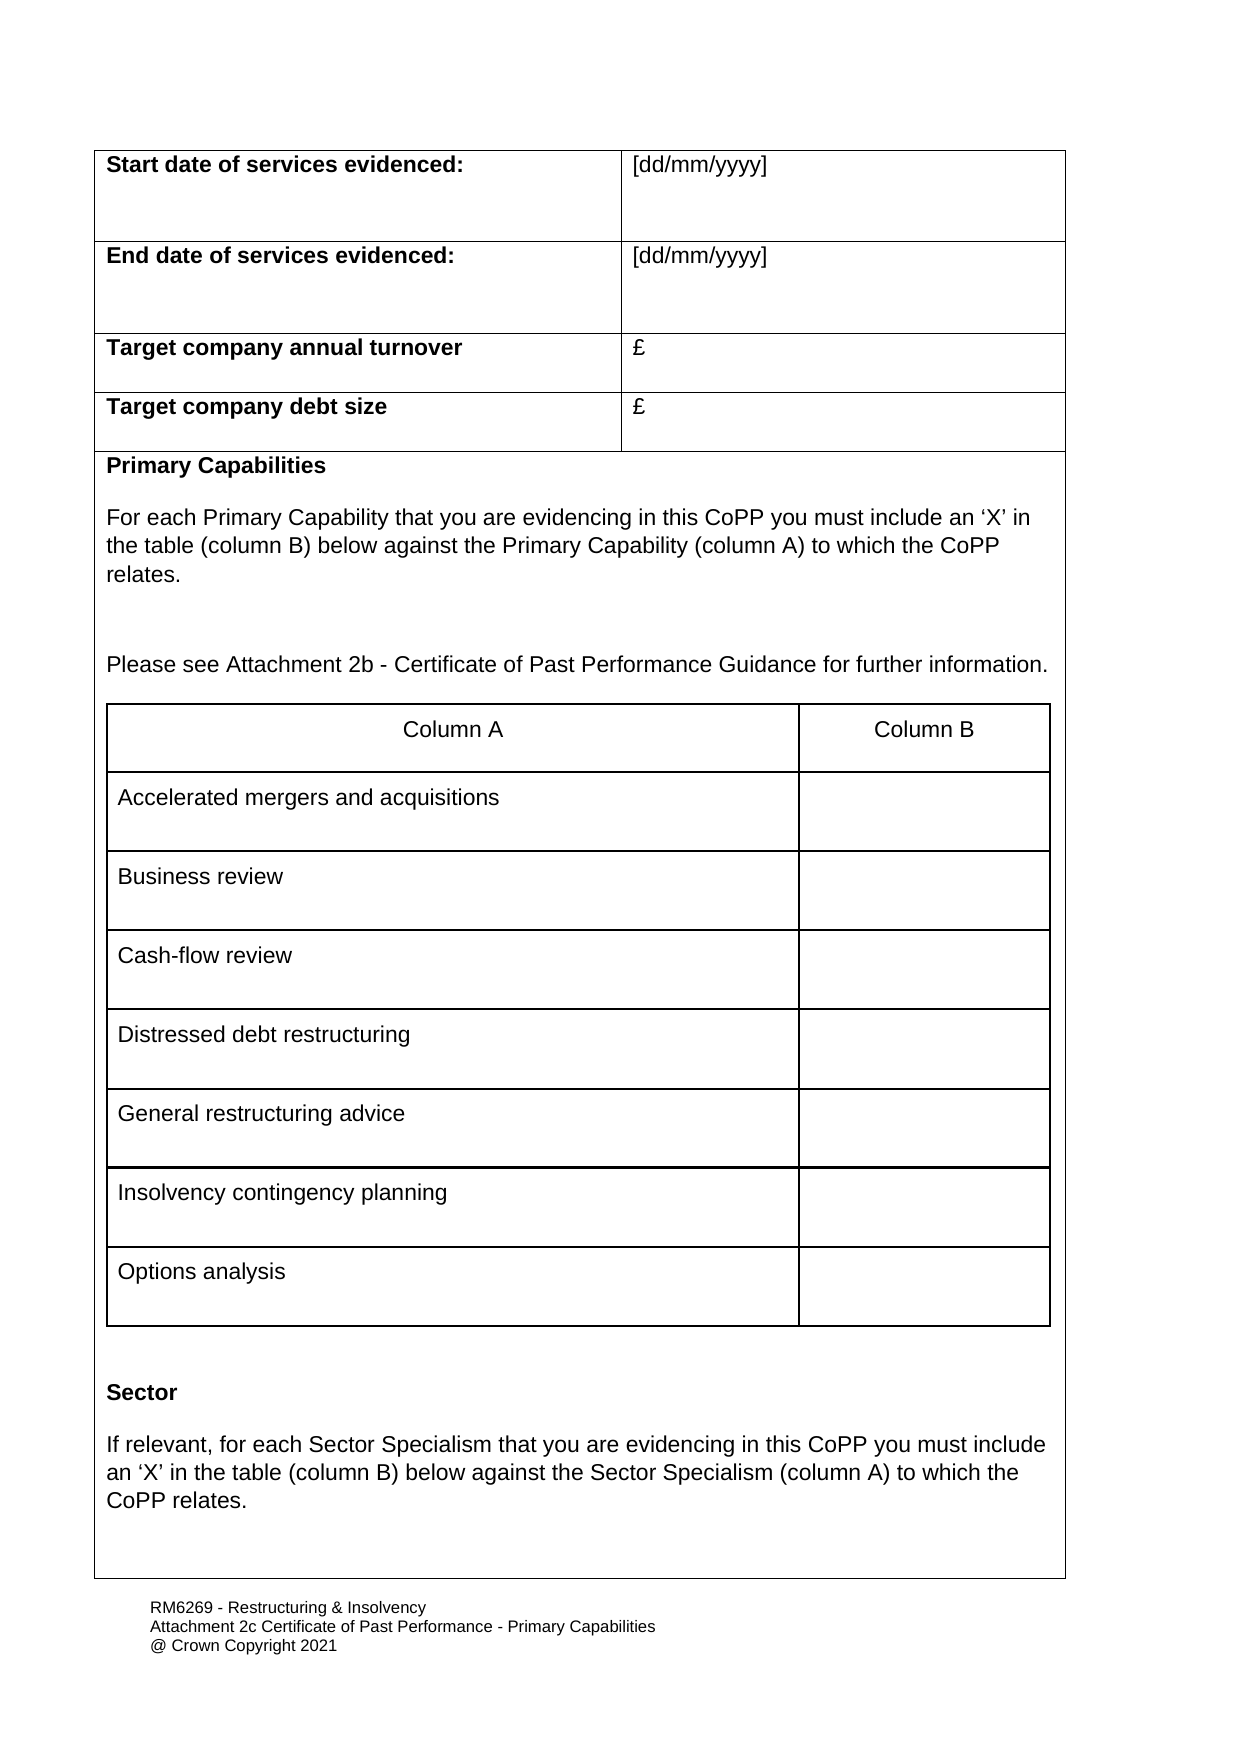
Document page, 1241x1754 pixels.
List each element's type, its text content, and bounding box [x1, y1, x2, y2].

table_cell £ [622, 334, 1065, 392]
table_cell [dd/mm/yyyy] [622, 242, 1065, 332]
table_cell [dd/mm/yyyy] [622, 151, 1065, 241]
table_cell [95, 452, 1065, 1578]
table_cell Start date of services evidenced: [95, 151, 621, 241]
table_cell End date of services evidenced: [95, 242, 621, 332]
table_cell Target company annual turnover [95, 334, 621, 392]
table_cell Target company debt size [95, 393, 621, 451]
table_cell £ [622, 393, 1065, 451]
